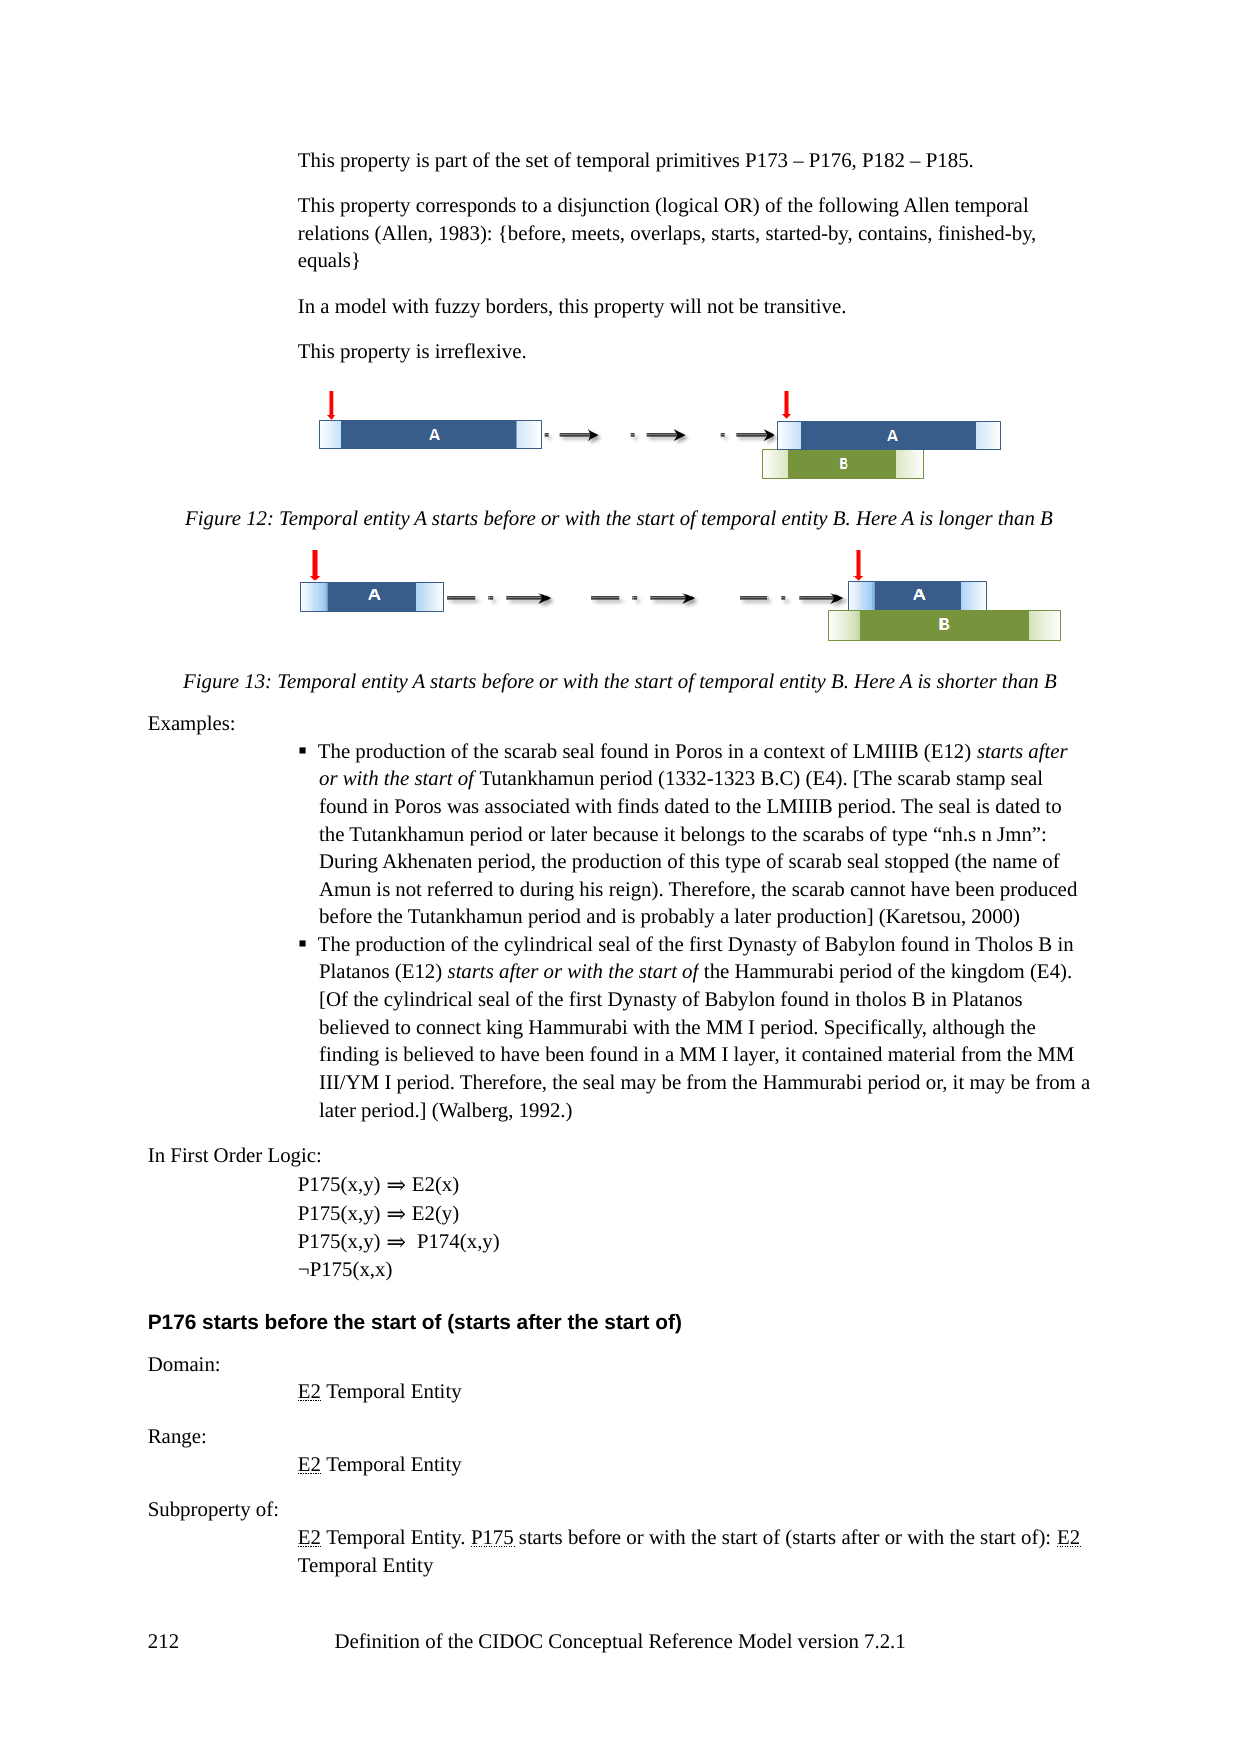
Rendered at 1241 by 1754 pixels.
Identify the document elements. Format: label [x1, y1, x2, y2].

picture [297, 384, 1066, 486]
picture [297, 542, 1066, 648]
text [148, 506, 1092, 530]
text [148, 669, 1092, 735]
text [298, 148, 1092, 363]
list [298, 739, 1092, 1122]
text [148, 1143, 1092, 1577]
